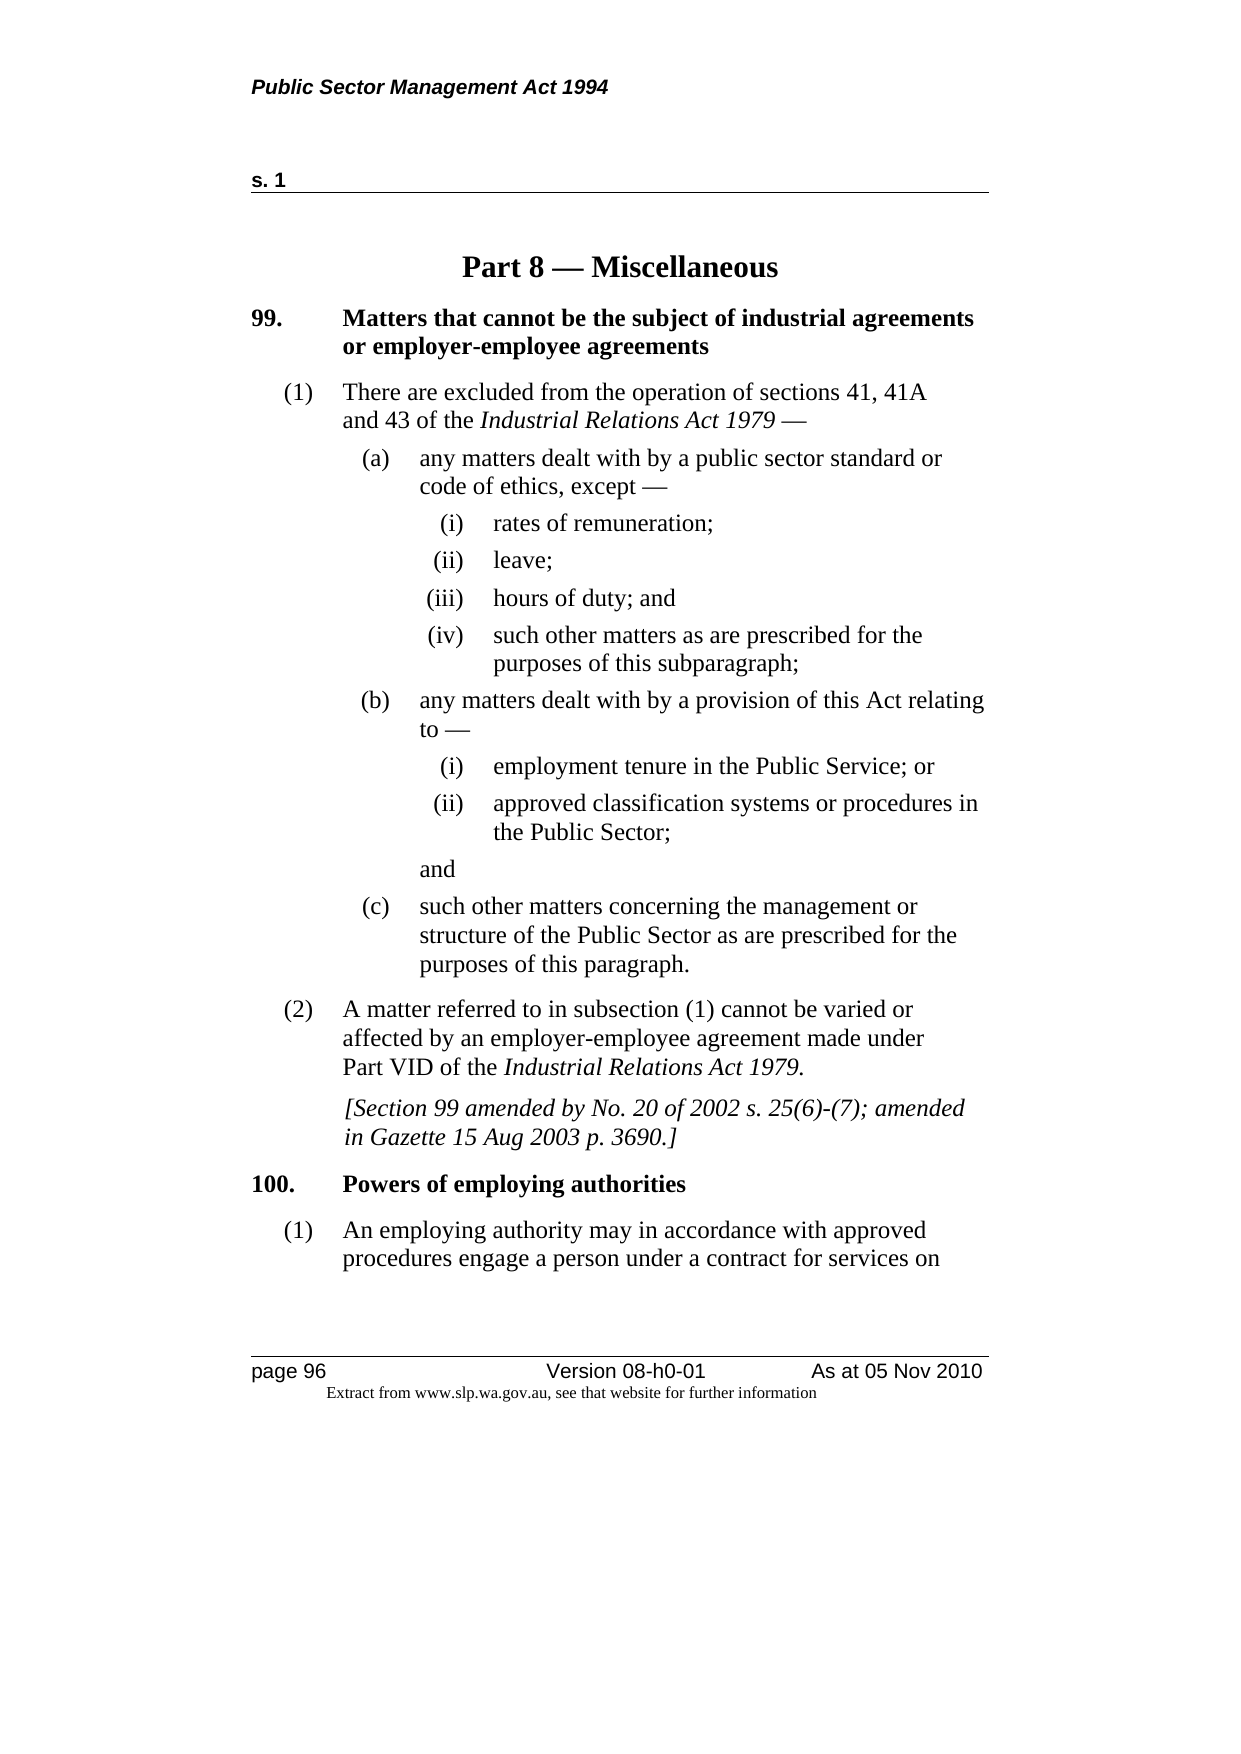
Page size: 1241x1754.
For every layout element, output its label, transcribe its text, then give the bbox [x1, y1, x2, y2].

text (i) employment tenure in the Public Service; or [251, 751, 989, 780]
text (ii) approved classification systems or procedures in the Public Sector; [251, 788, 989, 846]
text (c) such other matters concerning the management or structure of the Public Sector as are prescribed for the purposes of this paragraph. [251, 891, 989, 978]
subtitle 99. Matters that cannot be the subject of industrial agreements or employer-employee agreements [251, 303, 989, 360]
subtitle 100. Powers of employing authorities [251, 1169, 989, 1198]
text (ii) leave; [251, 546, 989, 574]
text (iii) hours of duty; and [251, 583, 989, 611]
text (a) any matters dealt with by a public sector standard or code of ethics, except — [251, 443, 989, 500]
text (1) There are excluded from the operation of sections 41, 41A and 43 of the Industrial Relations Act 1979 — [251, 377, 989, 434]
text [251, 1215, 989, 1272]
text (i) rates of remuneration; [251, 508, 989, 537]
text [Section 99 amended by No. 20 of 2002 s. 25(6)-(7); amended in Gazette 15 Aug 2003 p. 3690.] [251, 1093, 989, 1151]
text (b) any matters dealt with by a provision of this Act relating to — [251, 686, 989, 743]
text and [251, 854, 989, 883]
text (2) A matter referred to in subsection (1) cannot be varied or affected by an employer-employee agreement made under Part VID of the Industrial Relations Act 1979. [251, 994, 989, 1081]
text (iv) such other matters as are prescribed for the purposes of this subparagraph; [251, 620, 989, 677]
subtitle Part 8 — Miscellaneous [251, 248, 989, 284]
